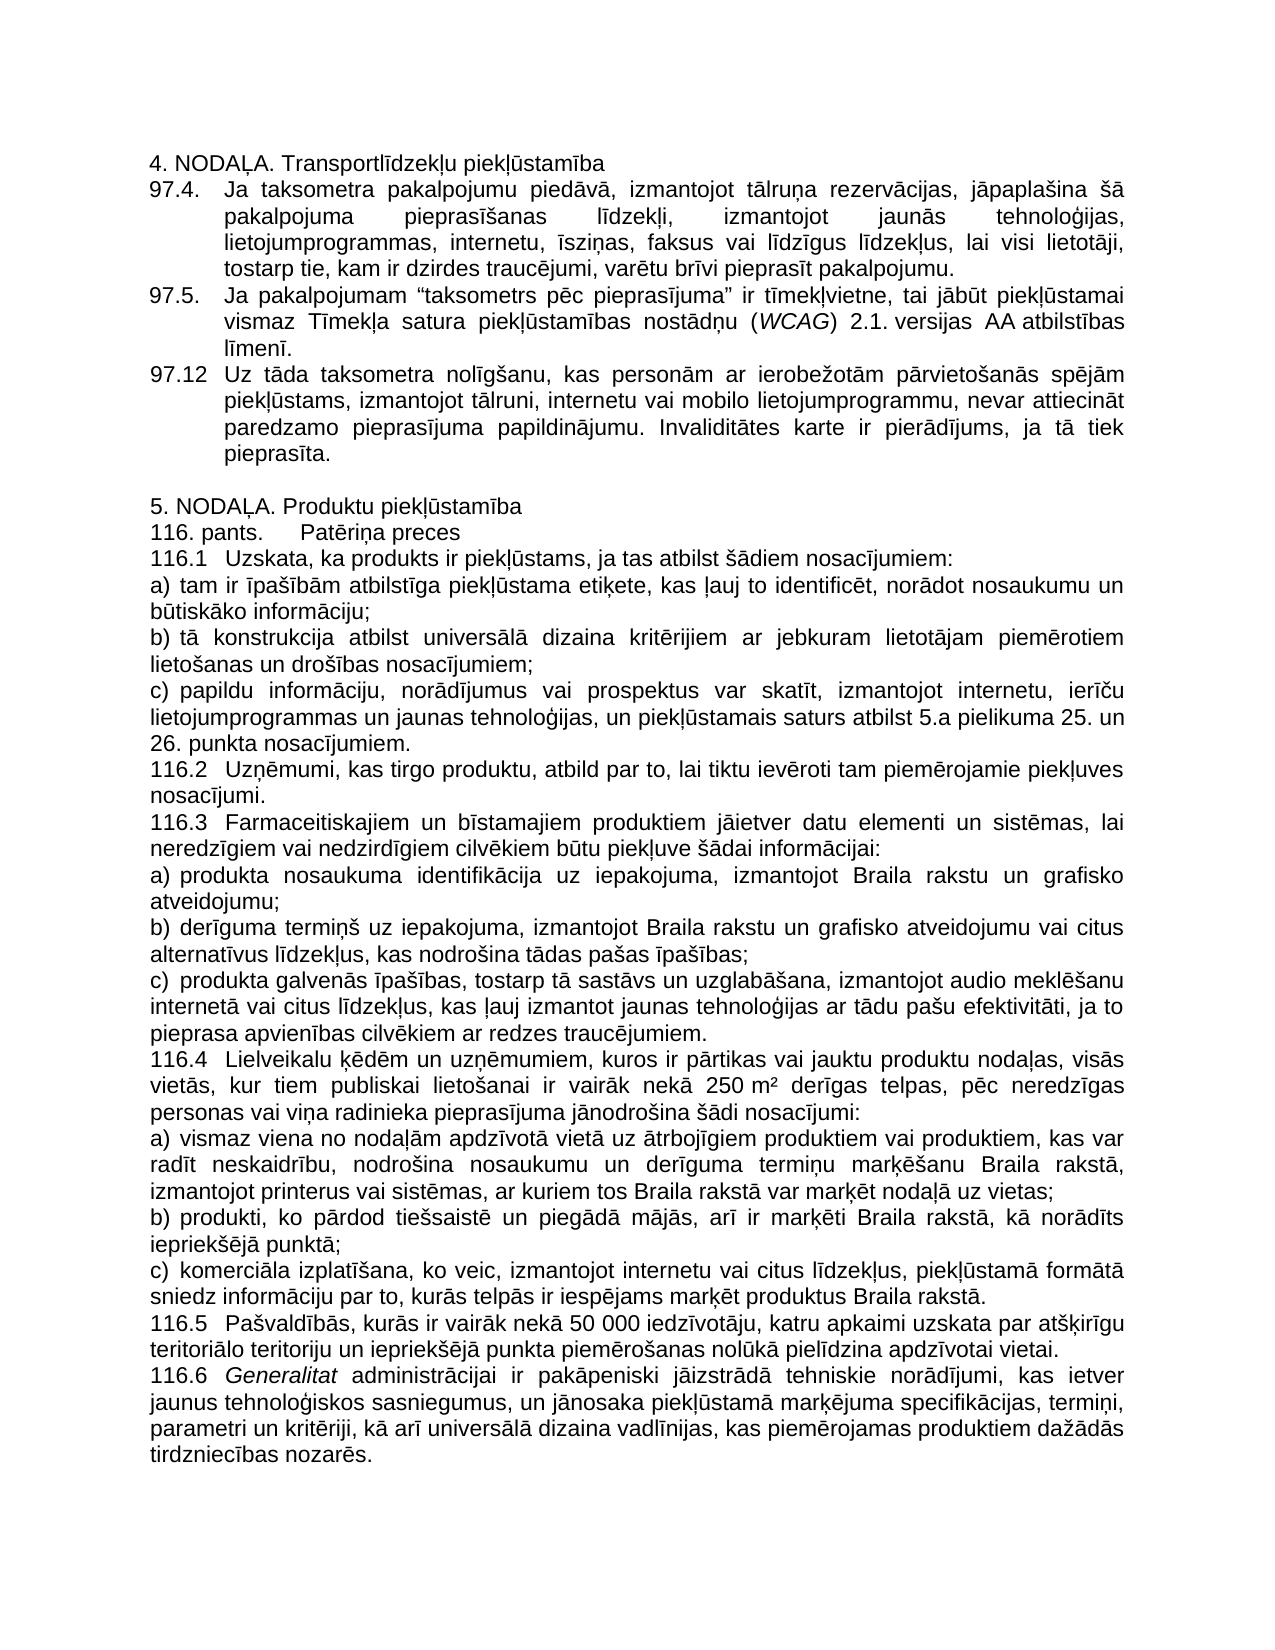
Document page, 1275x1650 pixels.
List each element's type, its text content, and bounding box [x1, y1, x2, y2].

list tam ir īpašībām atbilstīga piekļūstama etiķete, kas ļauj to identificēt, norādot nosaukumu un būtiskāko informāciju; [150, 572, 1125, 624]
list Lielveikalu ķēdēm un uzņēmumiem, kuros ir pārtikas vai jauktu produktu nodaļas, visās vietās, kur tiem publiskai lietošanai ir vairāk nekā 250 m² derīgas telpas, pēc neredzīgas personas vai viņa radinieka pieprasījuma jānodrošina šādi nosacījumi: [150, 1046, 1125, 1125]
list Uz tāda taksometra nolīgšanu, kas personām ar ierobežotām pārvietošanās spējām piekļūstams, izmantojot tālruni, internetu vai mobilo lietojumprogrammu, nevar attiecināt paredzamo pieprasījuma papildinājumu. Invaliditātes karte ir pierādījums, ja tā tiek pieprasīta. [150, 361, 1125, 466]
text 4. NODAĻA. Transportlīdzekļu piekļūstamība [149, 150, 1125, 176]
list Ja pakalpojumam “taksometrs pēc pieprasījuma” ir tīmekļvietne, tai jābūt piekļūstamai vismaz Tīmekļa satura piekļūstamības nostādņu (WCAG) 2.1. versijas AA atbilstības līmenī. [149, 282, 1125, 361]
list Farmaceitiskajiem un bīstamajiem produktiem jāietver datu elementi un sistēmas, lai neredzīgiem vai nedzirdīgiem cilvēkiem būtu piekļuve šādai informācijai: [150, 809, 1125, 862]
list tā konstrukcija atbilst universālā dizaina kritērijiem ar jebkuram lietotājam piemērotiem lietošanas un drošības nosacījumiem; [150, 624, 1125, 677]
list Uzņēmumi, kas tirgo produktu, atbild par to, lai tiktu ievēroti tam piemērojamie piekļuves nosacījumi. [150, 756, 1125, 809]
list komerciāla izplatīšana, ko veic, izmantojot internetu vai citus līdzekļus, piekļūstamā formātā sniedz informāciju par to, kurās telpās ir iespējams marķēt produktus Braila rakstā. [150, 1257, 1125, 1309]
list vismaz viena no nodaļām apdzīvotā vietā uz ātrbojīgiem produktiem vai produktiem, kas var radīt neskaidrību, nodrošina nosaukumu un derīguma termiņu marķēšanu Braila rakstā, izmantojot printerus vai sistēmas, ar kuriem tos Braila rakstā var marķēt nodaļā uz vietas; [150, 1125, 1125, 1204]
list Pašvaldībās, kurās ir vairāk nekā 50 000 iedzīvotāju, katru apkaimi uzskata par atšķirīgu teritoriālo teritoriju un iepriekšējā punkta piemērošanas nolūkā pielīdzina apdzīvotai vietai. [150, 1309, 1125, 1362]
list Ja taksometra pakalpojumu piedāvā, izmantojot tālruņa rezervācijas, jāpaplašina šā pakalpojuma pieprasīšanas līdzekļi, izmantojot jaunās tehnoloģijas, lietojumprogrammas, internetu, īsziņas, faksus vai līdzīgus līdzekļus, lai visi lietotāji, tostarp tie, kam ir dzirdes traucējumi, varētu brīvi pieprasīt pakalpojumu. [149, 176, 1125, 282]
text 5. NODAĻA. Produktu piekļūstamība [150, 493, 1125, 519]
list derīguma termiņš uz iepakojuma, izmantojot Braila rakstu un grafisko atveidojumu vai citus alternatīvus līdzekļus, kas nodrošina tādas pašas īpašības; [150, 914, 1125, 967]
list produkta galvenās īpašības, tostarp tā sastāvs un uzglabāšana, izmantojot audio meklēšanu internetā vai citus līdzekļus, kas ļauj izmantot jaunas tehnoloģijas ar tādu pašu efektivitāti, ja to pieprasa apvienības cilvēkiem ar redzes traucējumiem. [150, 967, 1125, 1046]
list produkta nosaukuma identifikācija uz iepakojuma, izmantojot Braila rakstu un grafisko atveidojumu; [150, 862, 1125, 914]
list produkti, ko pārdod tiešsaistē un piegādā mājās, arī ir marķēti Braila rakstā, kā norādīts iepriekšējā punktā; [150, 1204, 1125, 1257]
list Uzskata, ka produkts ir piekļūstams, ja tas atbilst šādiem nosacījumiem: [150, 545, 1125, 572]
list papildu informāciju, norādījumus vai prospektus var skatīt, izmantojot internetu, ierīču lietojumprogrammas un jaunas tehnoloģijas, un piekļūstamais saturs atbilst 5.a pielikuma 25. un 26. punkta nosacījumiem. [150, 677, 1125, 756]
list Generalitat administrācijai ir pakāpeniski jāizstrādā tehniskie norādījumi, kas ietver jaunus tehnoloģiskos sasniegumus, un jānosaka piekļūstamā marķējuma specifikācijas, termiņi, parametri un kritēriji, kā arī universālā dizaina vadlīnijas, kas piemērojamas produktiem dažādās tirdzniecības nozarēs. [150, 1362, 1125, 1468]
text 116. pants. Patēriņa preces [150, 519, 1125, 545]
